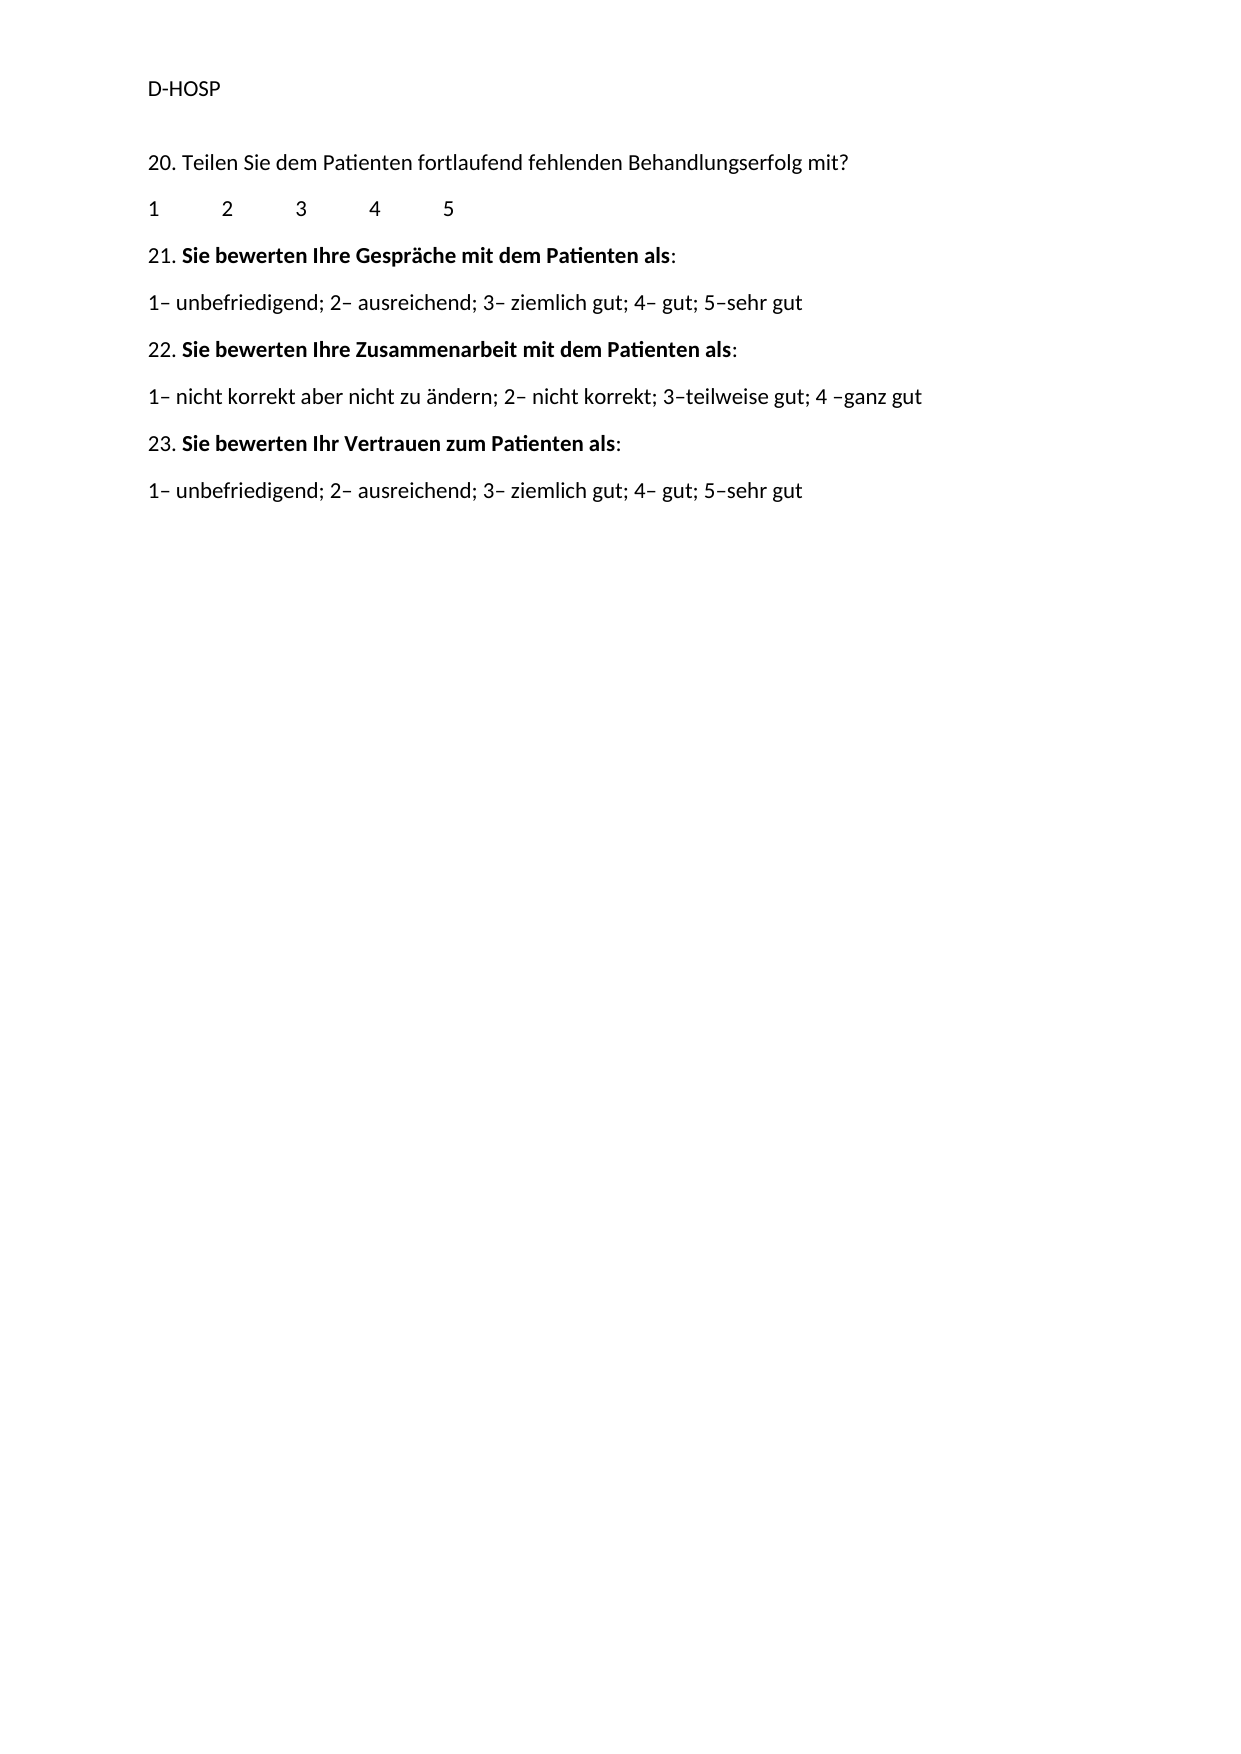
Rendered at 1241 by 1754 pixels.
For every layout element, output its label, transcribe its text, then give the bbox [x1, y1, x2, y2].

text 1– unbefriedigend; 2– ausreichend; 3– ziemlich gut; 4– gut; 5–sehr gut [148, 288, 1093, 316]
text 1– nicht korrekt aber nicht zu ändern; 2– nicht korrekt; 3–teilweise gut; 4 –ganz gut [148, 382, 1093, 410]
text 22. Sie bewerten Ihre Zusammenarbeit mit dem Patienten als: [148, 335, 1093, 363]
text 23. Sie bewerten Ihr Vertrauen zum Patienten als: [148, 429, 1093, 457]
text 1 2 3 4 5 [148, 194, 1093, 222]
text 21. Sie bewerten Ihre Gespräche mit dem Patienten als: [148, 241, 1093, 269]
text 1– unbefriedigend; 2– ausreichend; 3– ziemlich gut; 4– gut; 5–sehr gut [148, 476, 1093, 504]
text 20. Teilen Sie dem Patienten fortlaufend fehlenden Behandlungserfolg mit? [148, 148, 1093, 176]
